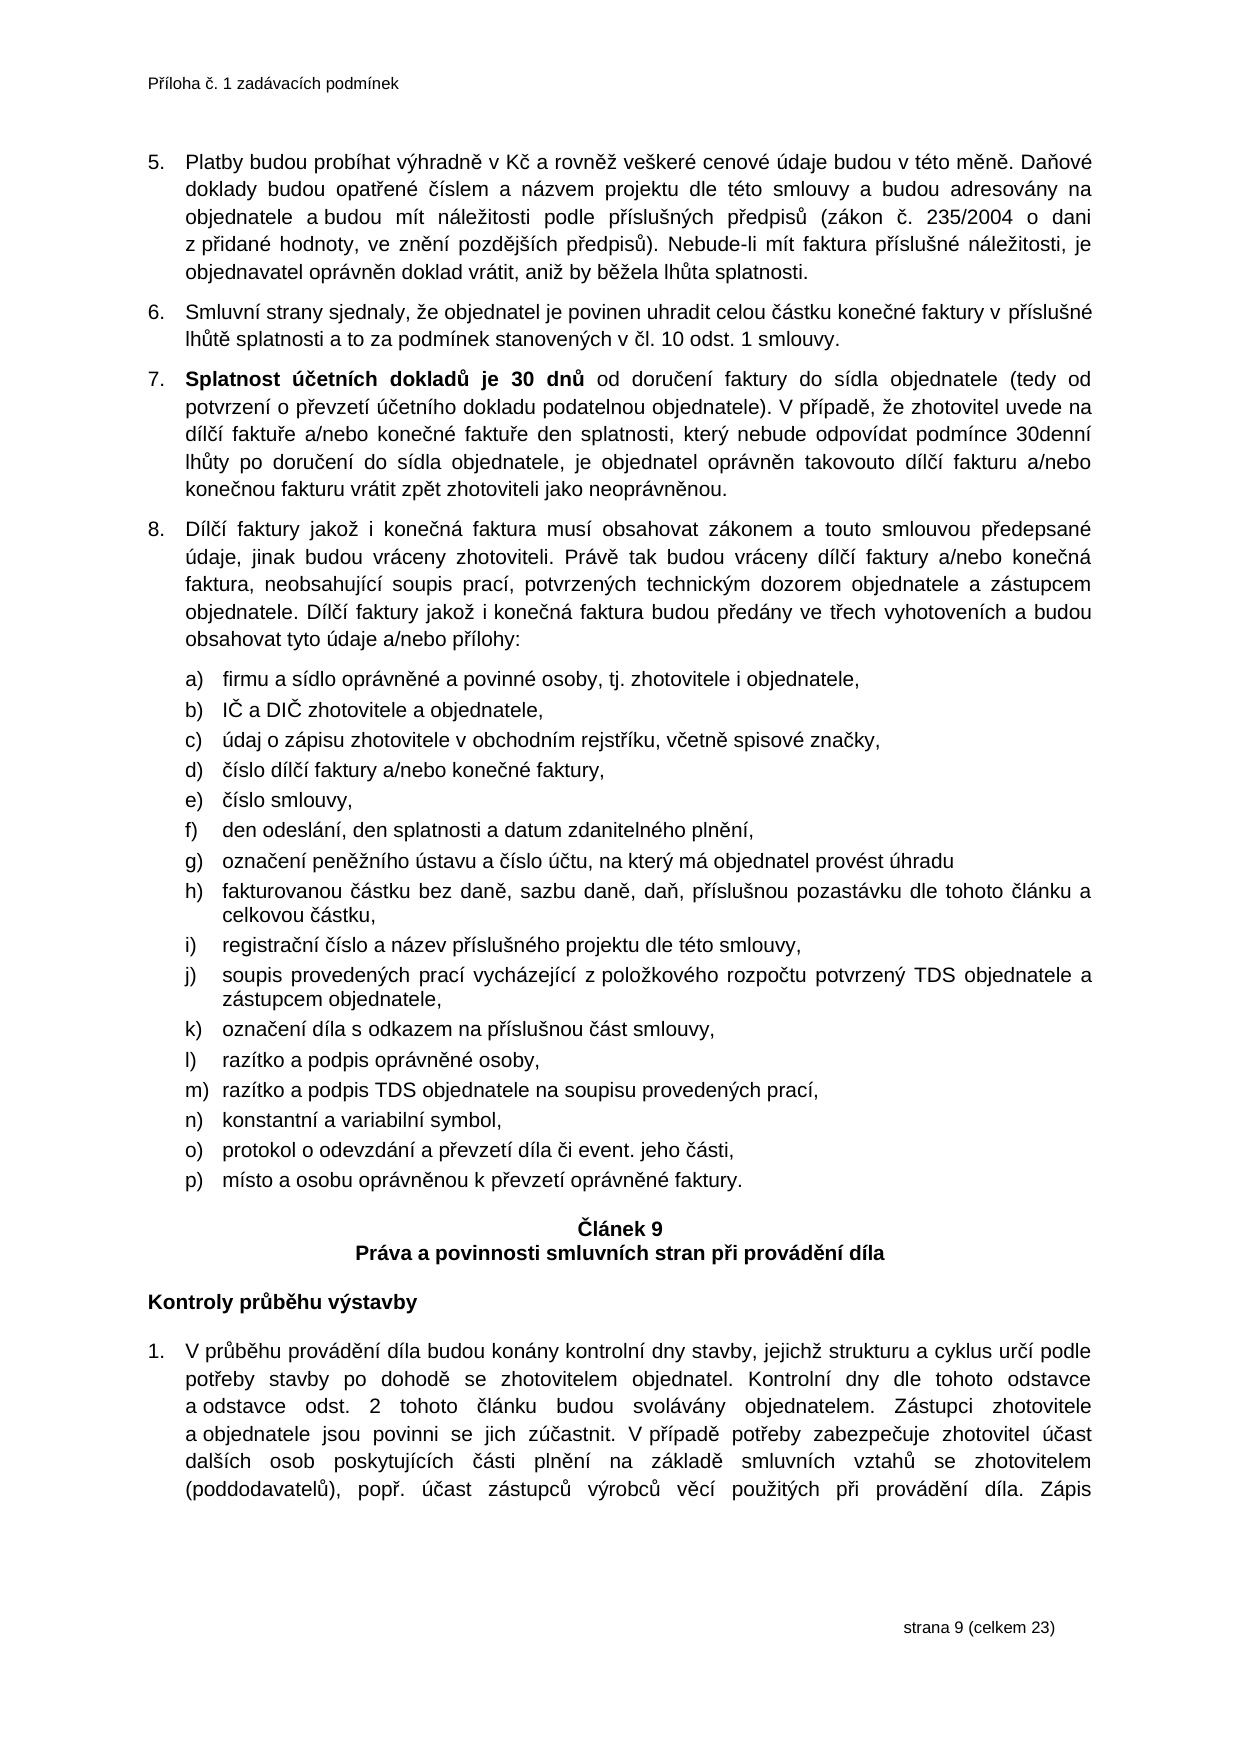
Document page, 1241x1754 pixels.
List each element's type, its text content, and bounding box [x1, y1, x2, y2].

list den odeslání, den splatnosti a datum zdanitelného plnění, [185, 818, 1092, 842]
list konstantní a variabilní symbol, [185, 1108, 1092, 1132]
list Platby budou probíhat výhradně v Kč a rovněž veškeré cenové údaje budou v této měně. Daňové doklady budou opatřené číslem a názvem projektu dle této smlouvy a budou adresovány na objednatele a budou mít náležitosti podle příslušných předpisů (zákon č. 235/2004 o dani z přidané hodnoty, ve znění pozdějších předpisů). Nebude-li mít faktura příslušné náležitosti, je objednavatel oprávněn doklad vrátit, aniž by běžela lhůta splatnosti. [148, 150, 1092, 284]
list číslo smlouvy, [185, 788, 1092, 812]
list IČ a DIČ zhotovitele a objednatele, [185, 697, 1092, 721]
list místo a osobu oprávněnou k převzetí oprávněné faktury. [185, 1168, 1092, 1192]
list číslo dílčí faktury a/nebo konečné faktury, [185, 758, 1092, 782]
list Smluvní strany sjednaly, že objednatel je povinen uhradit celou částku konečné faktury v příslušné lhůtě splatnosti a to za podmínek stanovených v čl. 10 odst. 1 smlouvy. [148, 300, 1092, 351]
list razítko a podpis TDS objednatele na soupisu provedených prací, [185, 1078, 1092, 1102]
list označení díla s odkazem na příslušnou část smlouvy, [185, 1017, 1092, 1041]
text Kontroly průběhu výstavby [148, 1290, 1092, 1314]
list registrační číslo a název příslušného projektu dle této smlouvy, [185, 933, 1092, 957]
list označení peněžního ústavu a číslo účtu, na který má objednatel provést úhradu [185, 848, 1092, 872]
text Článek 9 [148, 1217, 1092, 1241]
list fakturovanou částku bez daně, sazbu daně, daň, příslušnou pozastávku dle tohoto článku a celkovou částku, [185, 879, 1092, 927]
list údaj o zápisu zhotovitele v obchodním rejstříku, včetně spisové značky, [185, 728, 1092, 752]
list Dílčí faktury jakož i konečná faktura musí obsahovat zákonem a touto smlouvou předepsané údaje, jinak budou vráceny zhotoviteli. Právě tak budou vráceny dílčí faktury a/nebo konečná faktura, neobsahující soupis prací, potvrzených technickým dozorem objednatele a zástupcem objednatele. Dílčí faktury jakož i konečná faktura budou předány ve třech vyhotoveních a budou obsahovat tyto údaje a/nebo přílohy: [148, 517, 1092, 651]
subtitle Práva a povinnosti smluvních stran při provádění díla [148, 1241, 1092, 1265]
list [148, 1339, 1092, 1501]
list protokol o odevzdání a převzetí díla či event. jeho části, [185, 1138, 1092, 1162]
list firmu a sídlo oprávněné a povinné osoby, tj. zhotovitele i objednatele, [185, 667, 1092, 691]
list soupis provedených prací vycházející z položkového rozpočtu potvrzený TDS objednatele a zástupcem objednatele, [185, 963, 1092, 1011]
list Splatnost účetních dokladů je 30 dnů od doručení faktury do sídla objednatele (tedy od potvrzení o převzetí účetního dokladu podatelnou objednatele). V případě, že zhotovitel uvede na dílčí faktuře a/nebo konečné faktuře den splatnosti, který nebude odpovídat podmínce 30denní lhůty po doručení do sídla objednatele, je objednatel oprávněn takovouto dílčí fakturu a/nebo konečnou fakturu vrátit zpět zhotoviteli jako neoprávněnou. [148, 367, 1092, 501]
list razítko a podpis oprávněné osoby, [185, 1047, 1092, 1071]
